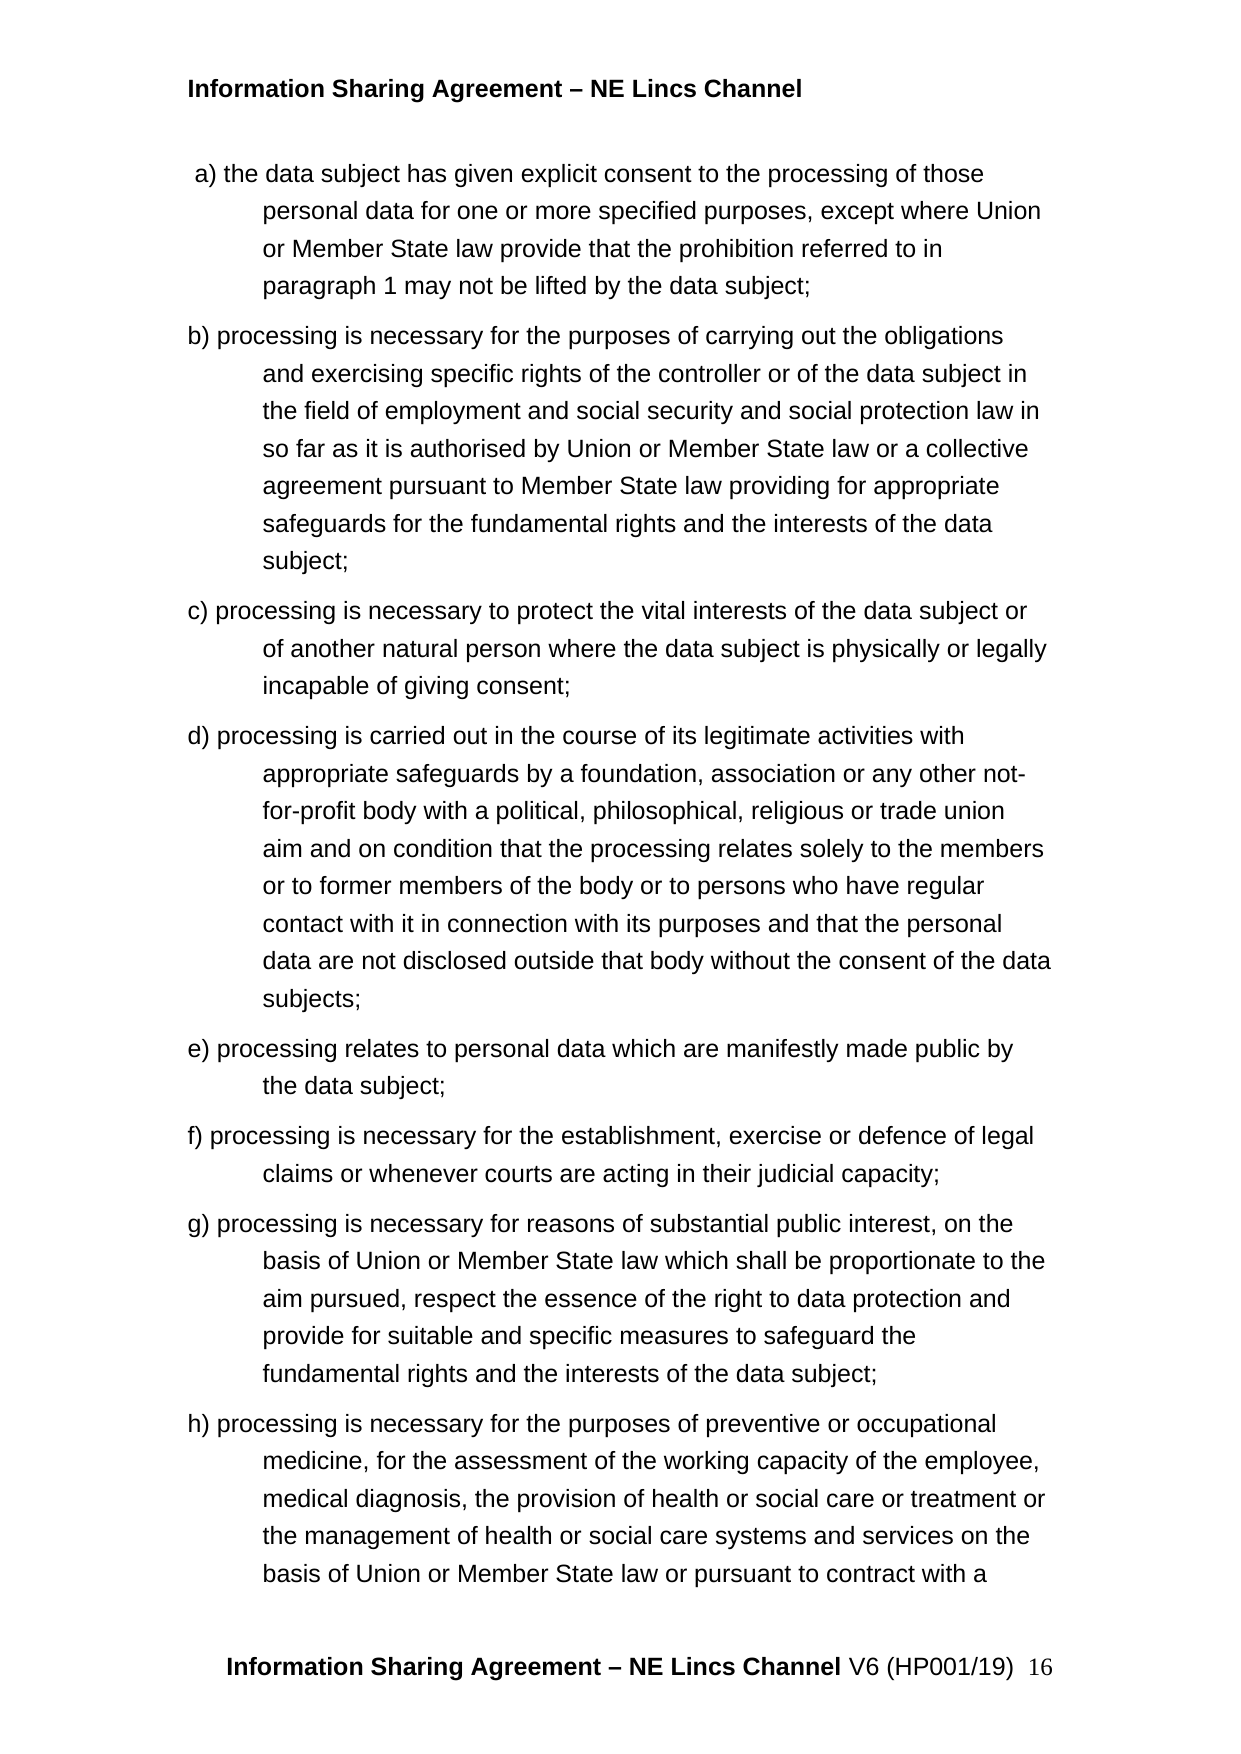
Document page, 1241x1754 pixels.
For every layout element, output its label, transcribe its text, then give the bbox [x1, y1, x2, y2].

text a) the data subject has given explicit consent to the processing of those personal data for one or more specified purposes, except where Union or Member State law provide that the prohibition referred to in paragraph 1 may not be lifted by the data subject; [187, 150, 1053, 300]
text c) processing is necessary to protect the vital interests of the data subject or of another natural person where the data subject is physically or legally incapable of giving consent; [187, 587, 1053, 700]
text b) processing is necessary for the purposes of carrying out the obligations and exercising specific rights of the controller or of the data subject in the field of employment and social security and social protection law in so far as it is authorised by Union or Member State law or a collective agreement pursuant to Member State law providing for appropriate safeguards for the fundamental rights and the interests of the data subject; [187, 312, 1053, 575]
text e) processing relates to personal data which are manifestly made public by the data subject; [187, 1025, 1053, 1100]
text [187, 1400, 1053, 1587]
text d) processing is carried out in the course of its legitimate activities with appropriate safeguards by a foundation, association or any other not-for-profit body with a political, philosophical, religious or trade union aim and on condition that the processing relates solely to the members or to former members of the body or to persons who have regular contact with it in connection with its purposes and that the personal data are not disclosed outside that body without the consent of the data subjects; [187, 712, 1053, 1012]
text f) processing is necessary for the establishment, exercise or defence of legal claims or whenever courts are acting in their judicial capacity; [187, 1112, 1053, 1187]
text g) processing is necessary for reasons of substantial public interest, on the basis of Union or Member State law which shall be proportionate to the aim pursued, respect the essence of the right to data protection and provide for suitable and specific measures to safeguard the fundamental rights and the interests of the data subject; [187, 1200, 1053, 1387]
